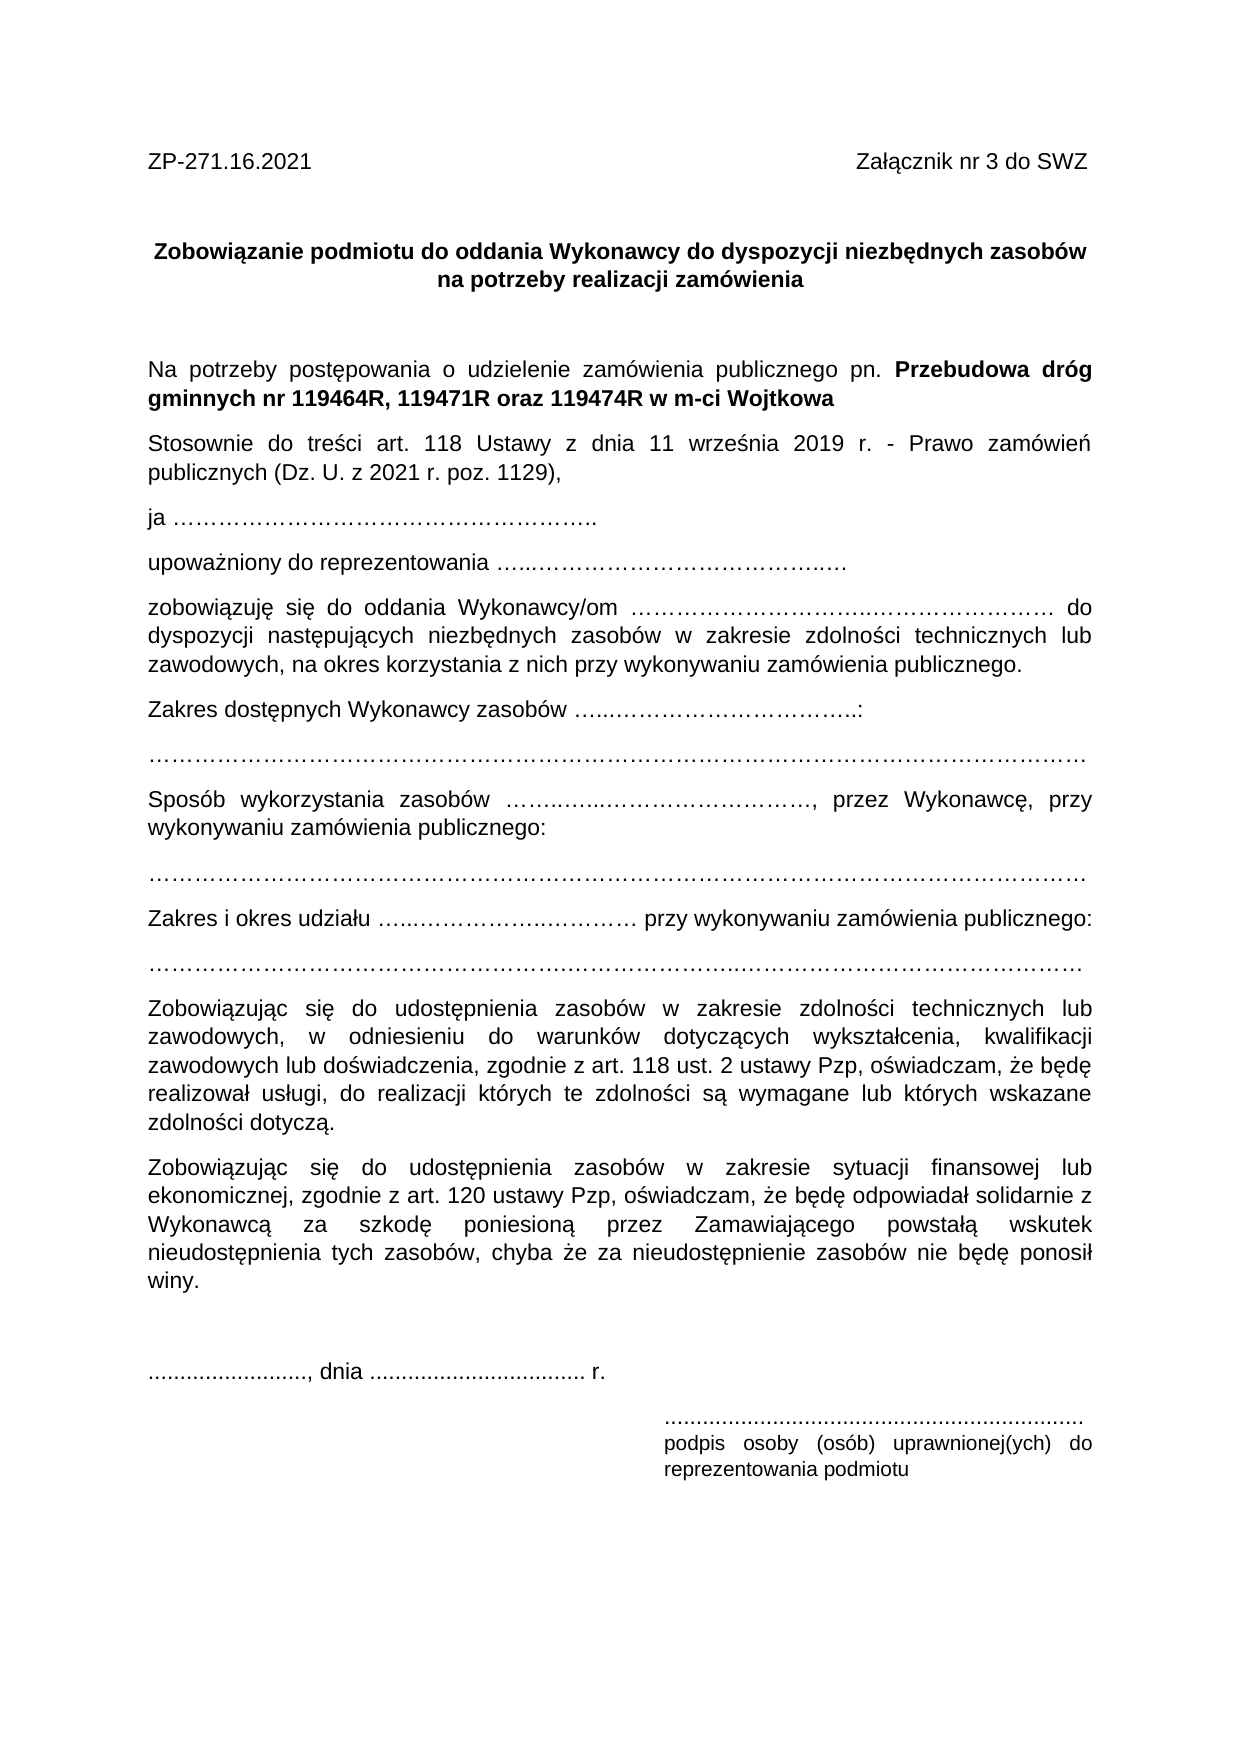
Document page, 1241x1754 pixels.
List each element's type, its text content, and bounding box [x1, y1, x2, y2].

text Zakres dostępnych Wykonawcy zasobów …...…………………………..: [148, 696, 1093, 722]
text Zobowiązując się do udostępnienia zasobów w zakresie zdolności technicznych lub zawodowych, w odniesieniu do warunków dotyczących wykształcenia, kwalifikacji zawodowych lub doświadczenia, zgodnie z art. 118 ust. 2 ustawy Pzp, oświadczam, że będę realizował usługi, do realizacji których te zdolności są wymagane lub których wskazane zdolności dotyczą. [148, 995, 1093, 1135]
text ……………………………………………….…………………..……………………………………… [148, 950, 1093, 976]
text Zobowiązanie podmiotu do oddania Wykonawcy do dyspozycji niezbędnych zasobów na potrzeby realizacji zamówienia [148, 238, 1093, 293]
text Na potrzeby postępowania o udzielenie zamówienia publicznego pn. Przebudowa dróg gminnych nr 119464R, 119471R oraz 119474R w m-ci Wojtkowa [148, 356, 1093, 411]
text …………………………………………………………………………………………………………… [148, 859, 1093, 886]
text zobowiązuję się do oddania Wykonawcy/om …………………………..…………………… do dyspozycji następujących niezbędnych zasobów w zakresie zdolności technicznych lub zawodowych, na okres korzystania z nich przy wykonywaniu zamówienia publicznego. [148, 594, 1093, 677]
text Zobowiązując się do udostępnienia zasobów w zakresie sytuacji finansowej lub ekonomicznej, zgodnie z art. 120 ustawy Pzp, oświadczam, że będę odpowiadał solidarnie z Wykonawcą za szkodę poniesioną przez Zamawiającego powstałą wskutek nieudostępnienia tych zasobów, chyba że za nieudostępnienie zasobów nie będę ponosił winy. [148, 1154, 1093, 1294]
text upoważniony do reprezentowania …...………………………………..… [148, 549, 1093, 575]
text .................................................................. podpis osoby (osób) uprawnionej(ych) do reprezentowania podmiotu [664, 1403, 1093, 1481]
text Sposób wykorzystania zasobów ……..…...………………………, przez Wykonawcę, przy wykonywaniu zamówienia publicznego: [148, 786, 1093, 841]
text ja ……………………………………………….. [148, 503, 1093, 530]
text ........................., dnia .................................. r. [148, 1358, 1093, 1384]
text ZP-271.16.2021 Załącznik nr 3 do SWZ [148, 148, 1093, 174]
text Zakres i okres udziału …...……………..………… przy wykonywaniu zamówienia publicznego: [148, 904, 1093, 931]
text Stosownie do treści art. 118 Ustawy z dnia 11 września 2019 r. - Prawo zamówień publicznych (Dz. U. z 2021 r. poz. 1129), [148, 430, 1093, 485]
text …………………………………………………………………………………………………………… [148, 741, 1093, 767]
